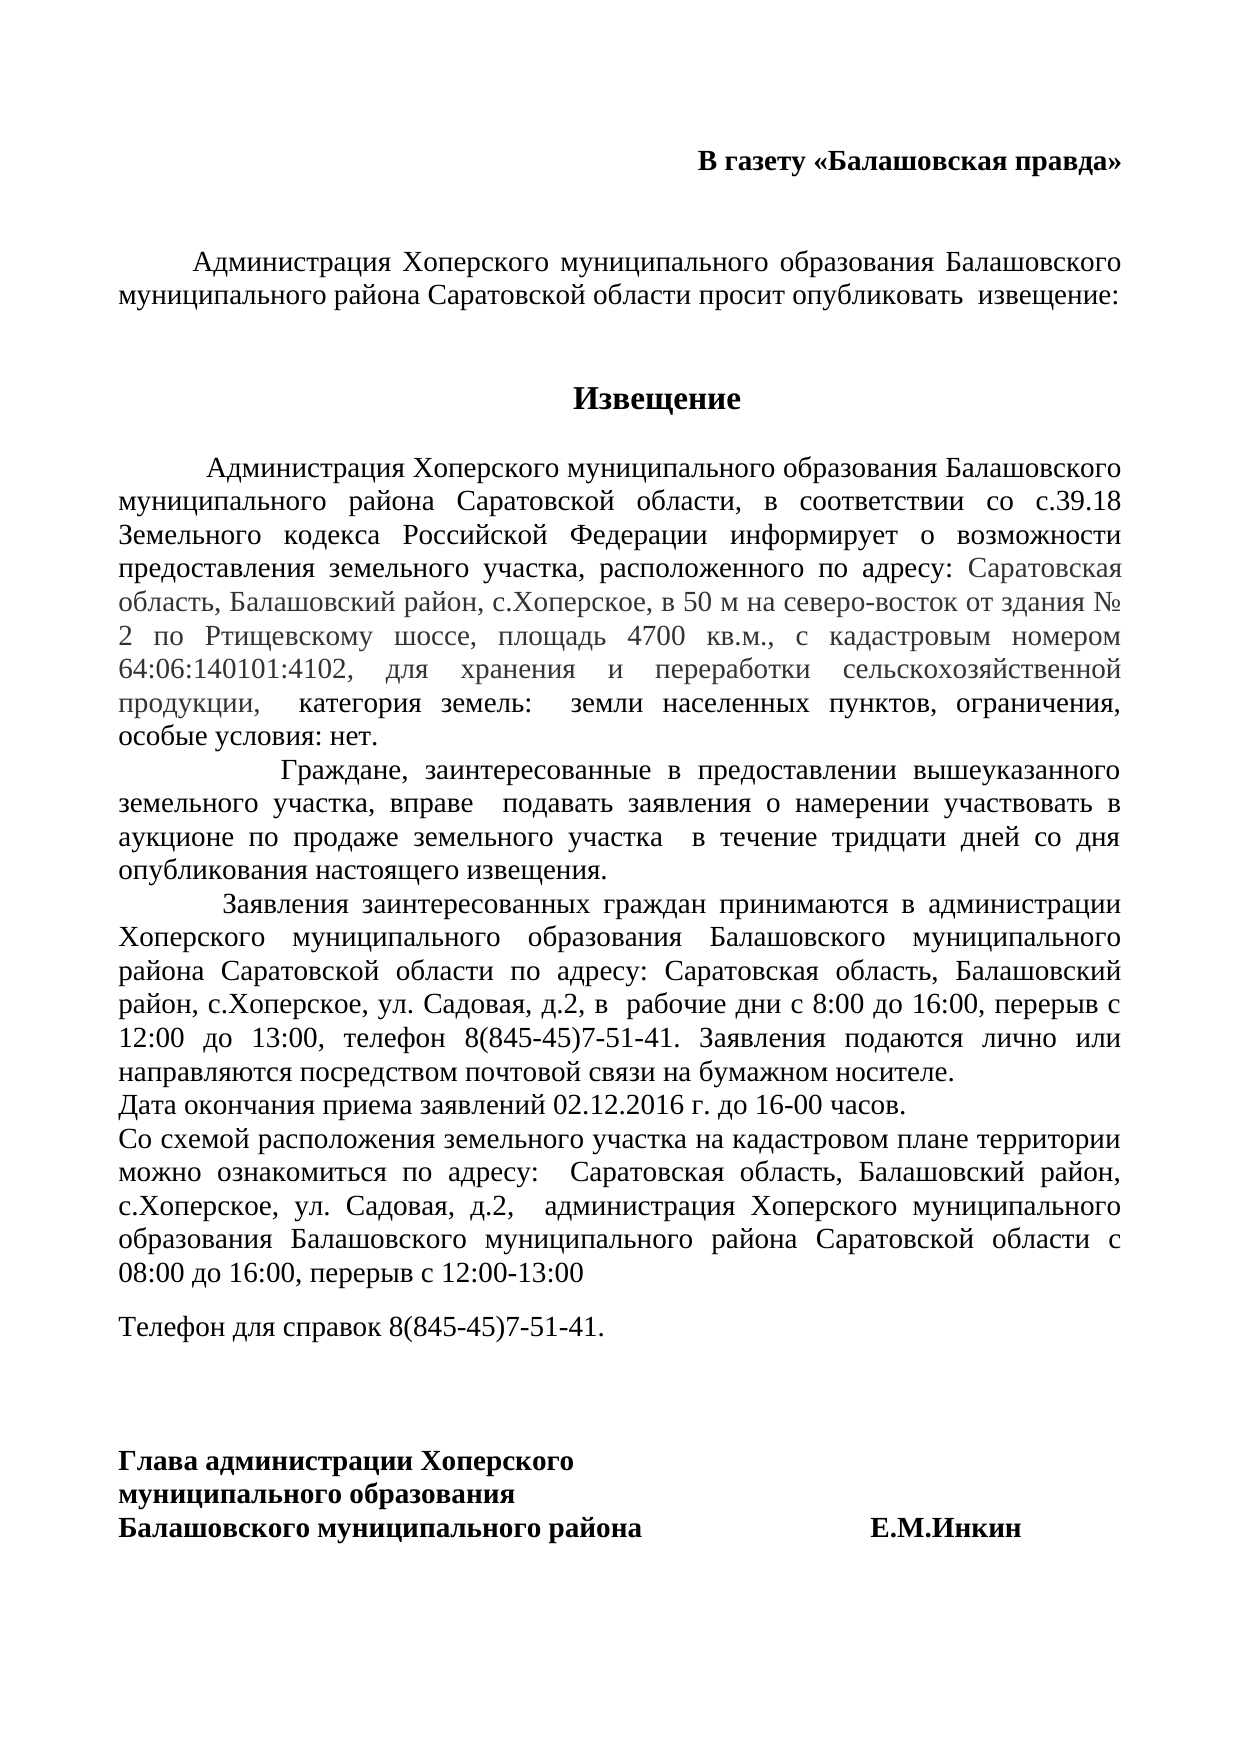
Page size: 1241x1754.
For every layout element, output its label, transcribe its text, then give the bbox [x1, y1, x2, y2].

text В газету «Балашовская правда» [118, 143, 1122, 177]
text Администрация Хоперского муниципального образования Балашовского муниципального района Саратовской области, в соответствии со с.39.18 Земельного кодекса Российской Федерации информирует о возможности предоставления земельного участка, расположенного по адресу: Саратовская область, Балашовский район, с.Хоперское, в 50 м на северо-восток от здания № 2 по Ртищевскому шоссе, площадь 4700 кв.м., с кадастровым номером 64:06:140101:4102, для хранения и переработки сельскохозяйственной продукции, категория земель: земли населенных пунктов, ограничения, особые условия: нет. [118, 450, 1122, 752]
text Администрация Хоперского муниципального образования Балашовского муниципального района Саратовской области просит опубликовать извещение: [118, 244, 1122, 311]
text муниципального образования [118, 1476, 1122, 1510]
text Со схемой расположения земельного участка на кадастровом плане территории можно ознакомиться по адресу: Саратовская область, Балашовский район, с.Хоперское, ул. Садовая, д.2, администрация Хоперского муниципального образования Балашовского муниципального района Саратовской области с 08:00 до 16:00, перерыв с 12:00-13:00 [118, 1121, 1122, 1288]
text Глава администрации Хоперского [118, 1443, 1122, 1476]
text Балашовского муниципального района Е.М.Инкин [118, 1510, 1122, 1543]
text Заявления заинтересованных граждан принимаются в администрации Хоперского муниципального образования Балашовского муниципального района Саратовской области по адресу: Саратовская область, Балашовский район, с.Хоперское, ул. Садовая, д.2, в рабочие дни с 8:00 до 16:00, перерыв с 12:00 до 13:00, телефон 8(845-45)7-51-41. Заявления подаются лично или направляются посредством почтовой связи на бумажном носителе. [118, 886, 1122, 1087]
text Извещение [118, 378, 1122, 416]
text Граждане, заинтересованные в предоставлении вышеуказанного земельного участка, вправе подавать заявления о намерении участвовать в аукционе по продаже земельного участка в течение тридцати дней со дня опубликования настоящего извещения. [118, 752, 1122, 886]
text Телефон для справок 8(845-45)7-51-41. [118, 1309, 1122, 1343]
text Дата окончания приема заявлений 02.12.2016 г. до 16-00 часов. [118, 1087, 1122, 1121]
